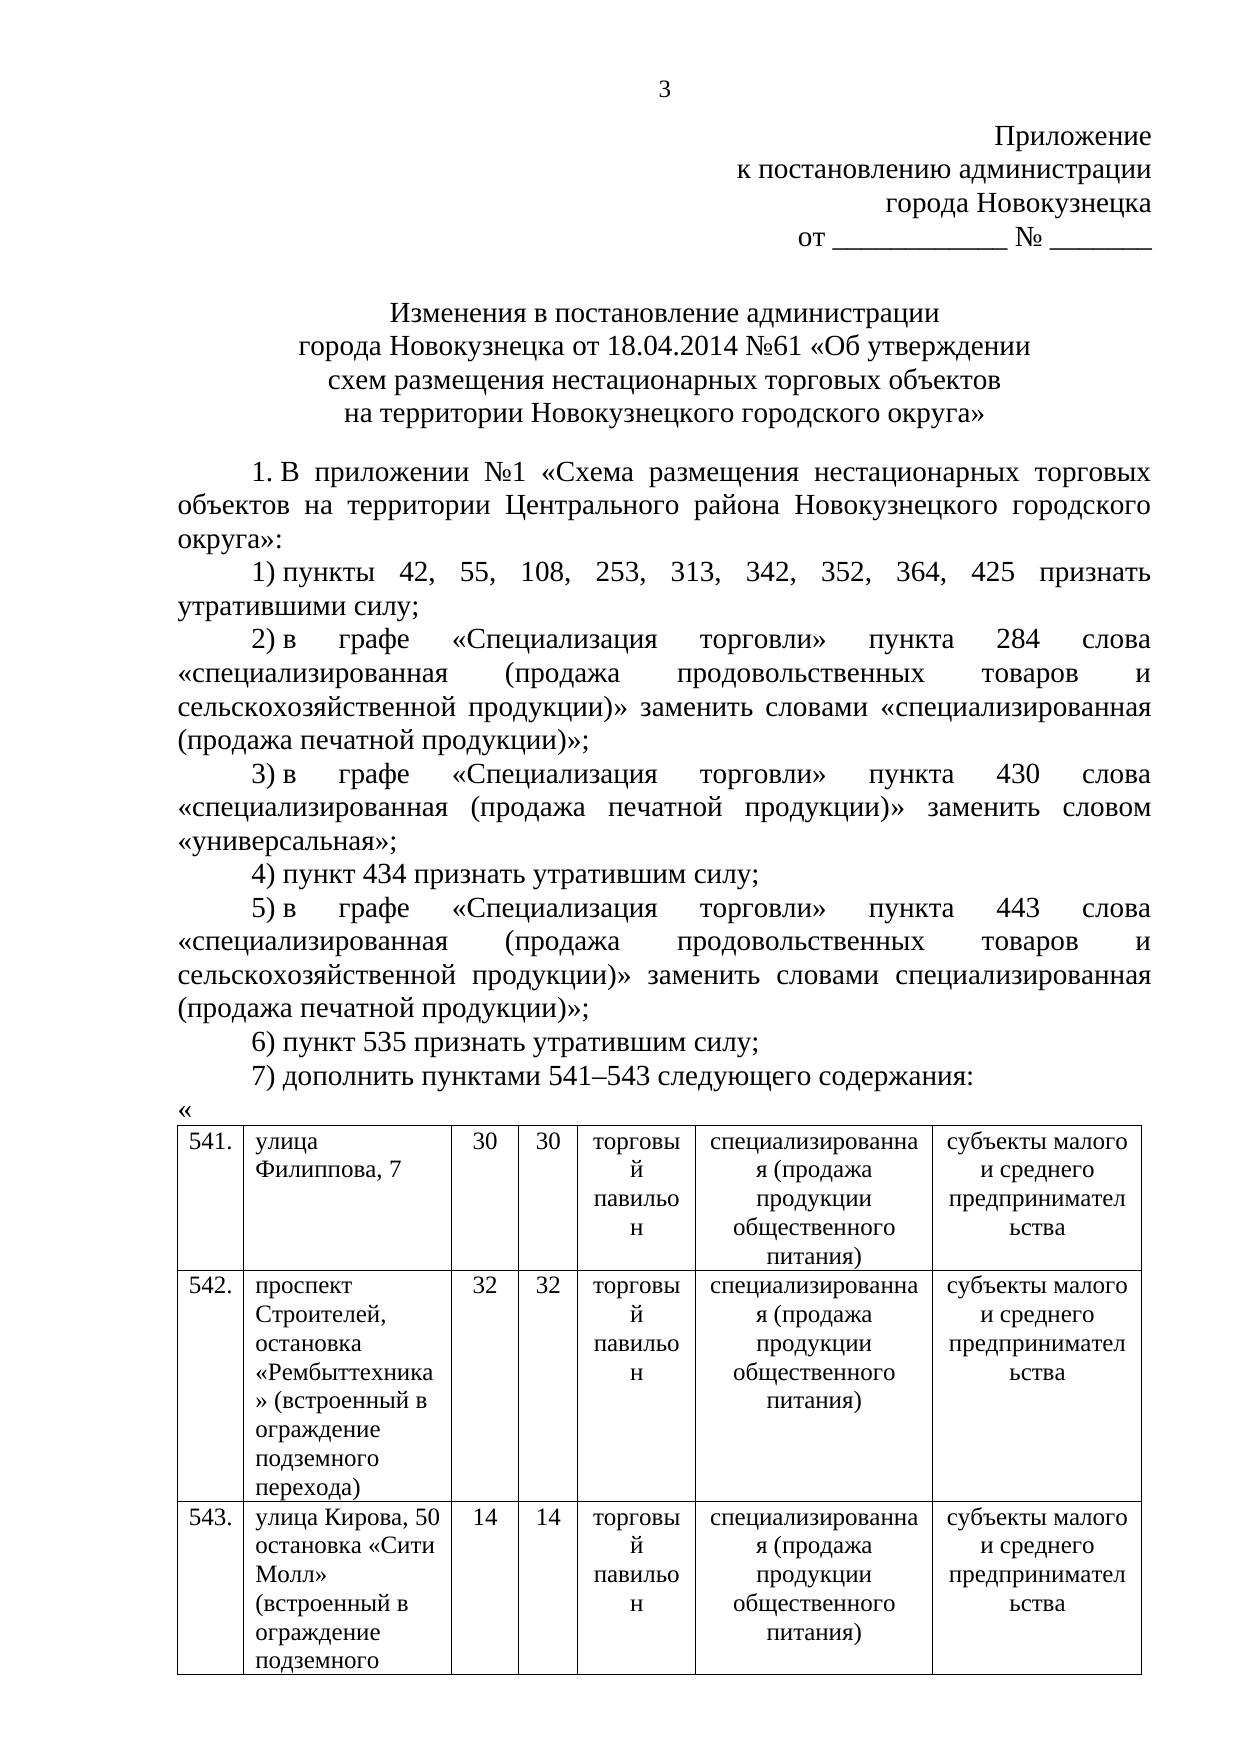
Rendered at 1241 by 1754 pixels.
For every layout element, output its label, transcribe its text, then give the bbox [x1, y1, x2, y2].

text Изменения в постановление администрации города Новокузнецка от 18.04.2014 №61 «Об утверждении схем размещения нестационарных торговых объектов на территории Новокузнецкого городского округа» [177, 295, 1152, 429]
text 1. В приложении №1 «Схема размещения нестационарных торговых объектов на территории Центрального района Новокузнецкого городского округа»: [177, 454, 1152, 554]
table_cell 14 [519, 1502, 577, 1674]
text 4) пункт 434 признать утратившим силу; [177, 856, 1152, 890]
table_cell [244, 1502, 451, 1674]
table_header 30 [452, 1126, 518, 1269]
table_cell 32 [452, 1271, 518, 1501]
text 1) пункты 42, 55, 108, 253, 313, 342, 352, 364, 425 признать утратившими силу; [177, 554, 1152, 622]
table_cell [696, 1502, 932, 1674]
text 7) дополнить пунктами 541–543 следующего содержания: [177, 1058, 1152, 1091]
table_header 30 [519, 1126, 577, 1269]
table_cell торговый павильон [578, 1271, 695, 1501]
table_cell специализированная (продажа продукции общественного питания) [696, 1271, 932, 1501]
text от ____________ № _______ [177, 219, 1152, 252]
table_cell торговый павильон [578, 1502, 695, 1674]
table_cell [933, 1502, 1141, 1674]
text 3) в графе «Специализация торговли» пункта 430 слова «специализированная (продажа печатной продукции)» заменить словом «универсальная»; [177, 756, 1152, 856]
table_header 541. [178, 1126, 243, 1269]
text 2) в графе «Специализация торговли» пункта 284 слова «специализированная (продажа продовольственных товаров и сельскохозяйственной продукции)» заменить словами «специализированная (продажа печатной продукции)»; [177, 622, 1152, 756]
table_header торговый павильон [578, 1126, 695, 1269]
text Приложение к постановлению администрации города Новокузнецка [177, 118, 1152, 219]
table_cell субъекты малого и среднего предпринимательства [933, 1271, 1141, 1501]
table_header субъекты малого и среднего предпринимательства [933, 1126, 1141, 1269]
table_header улица Филиппова, 7 [244, 1126, 451, 1269]
text 5) в графе «Специализация торговли» пункта 443 слова «специализированная (продажа продовольственных товаров и сельскохозяйственной продукции)» заменить словами специализированная (продажа печатной продукции)»; [177, 890, 1152, 1024]
table_cell проспект Строителей, остановка «Рембыттехника» (встроенный в ограждение подземного перехода) [244, 1271, 451, 1501]
table_cell 32 [519, 1271, 577, 1501]
table_cell 543. [178, 1502, 243, 1674]
text 6) пункт 535 признать утратившим силу; [177, 1024, 1152, 1058]
table_cell 14 [452, 1502, 518, 1674]
text « [177, 1091, 1152, 1125]
table_header специализированная (продажа продукции общественного питания) [696, 1126, 932, 1269]
table_cell 542. [178, 1271, 243, 1501]
